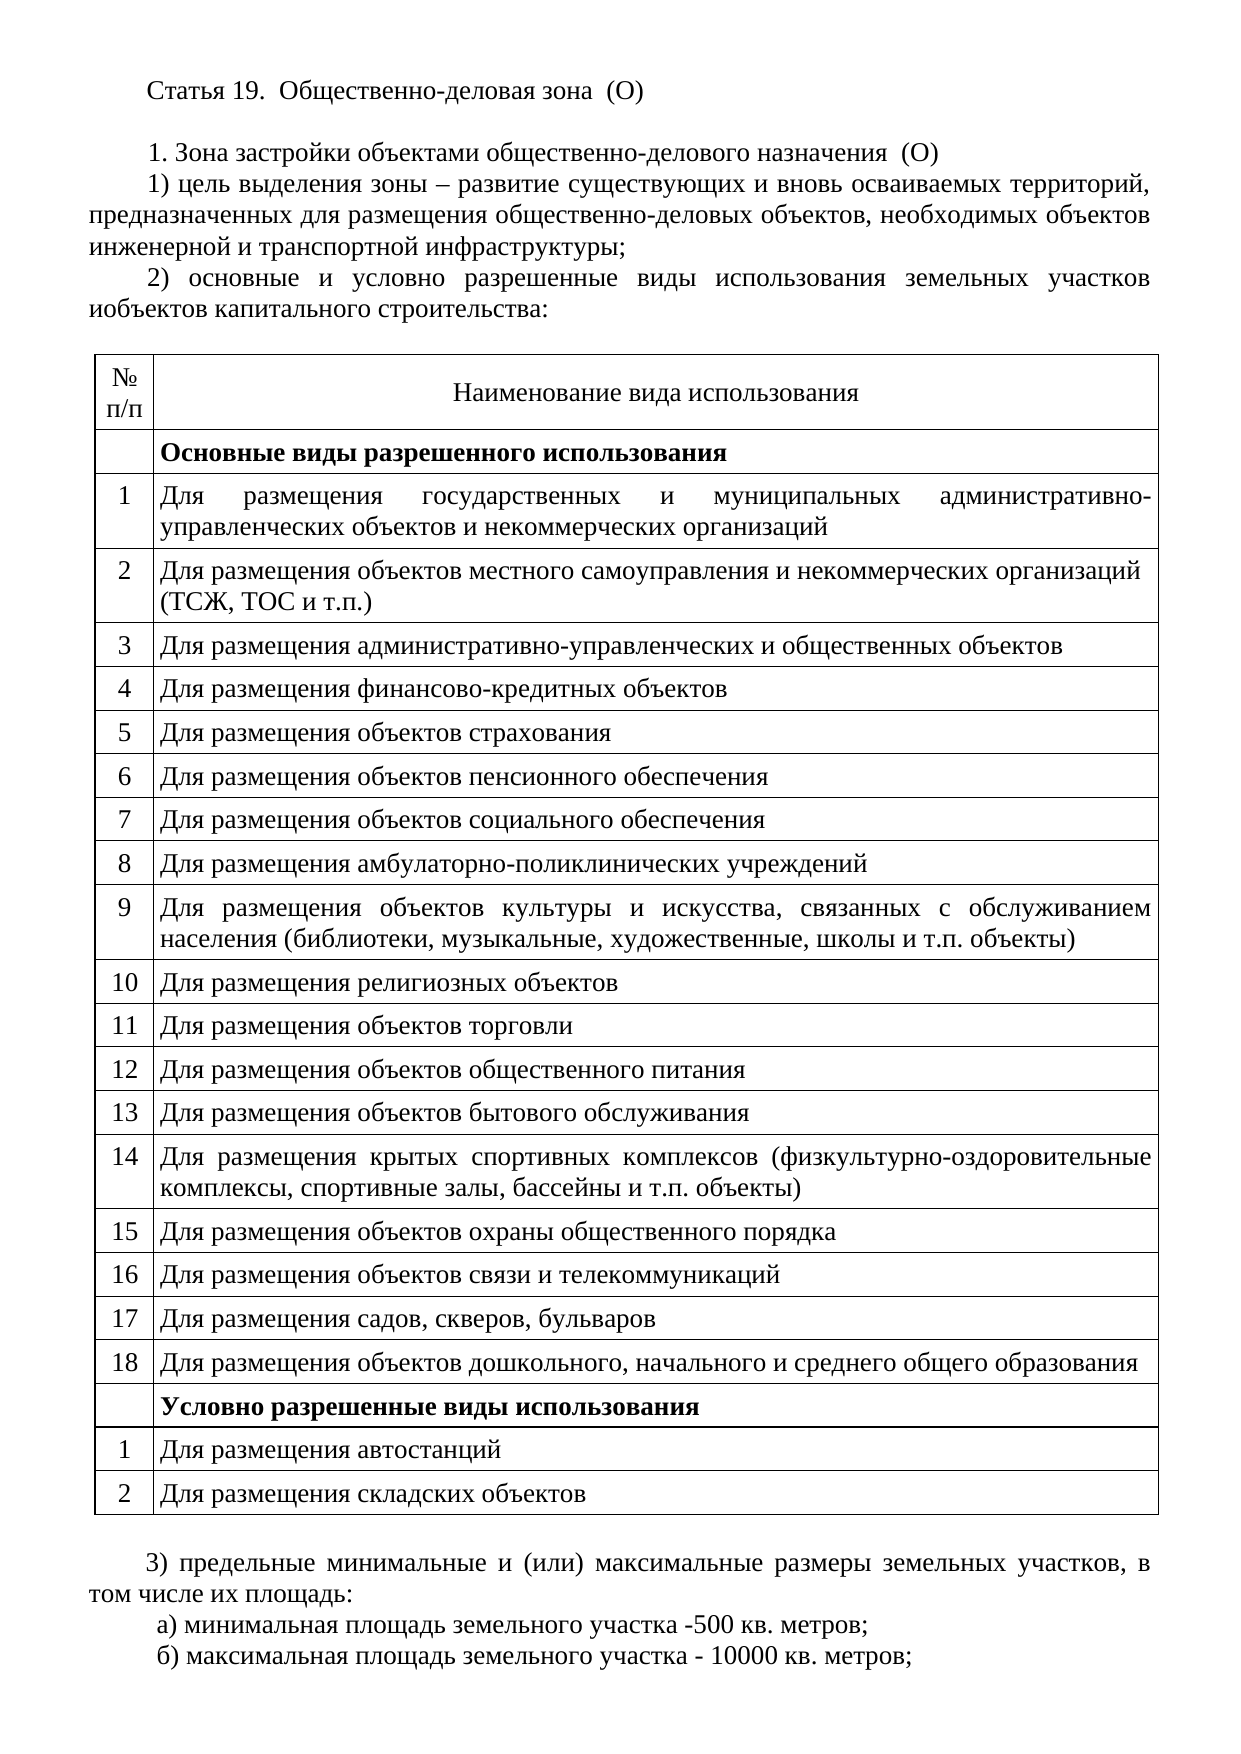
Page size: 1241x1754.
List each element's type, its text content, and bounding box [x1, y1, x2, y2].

table_cell 6 [96, 754, 153, 797]
table_cell Для размещения амбулаторно-поликлинических учреждений [154, 841, 1158, 884]
table_cell Для размещения объектов связи и телекоммуникаций [154, 1253, 1158, 1296]
table_cell Для размещения религиозных объектов [154, 960, 1158, 1002]
table_cell 18 [96, 1340, 153, 1383]
table_cell 16 [96, 1253, 153, 1296]
table_cell 10 [96, 960, 153, 1002]
text 1) цель выделения зоны – развитие существующих и вновь осваиваемых территорий, предназначенных для размещения общественно-деловых объектов, необходимых объектов инженерной и транспортной инфраструктуры; [89, 167, 1152, 261]
table_cell Для размещения объектов охраны общественного порядка [154, 1209, 1158, 1252]
table_cell 1 [96, 474, 153, 547]
table_cell Для размещения объектов дошкольного, начального и среднего общего образования [154, 1340, 1158, 1383]
table_cell Для размещения объектов социального обеспечения [154, 798, 1158, 840]
table_cell 9 [96, 885, 153, 959]
table_cell 13 [96, 1091, 153, 1133]
table_cell [96, 1384, 153, 1426]
table_cell [96, 430, 153, 473]
table_cell 1 [96, 1428, 153, 1470]
table_cell 2 [96, 1471, 153, 1514]
text Статья 19. Общественно-деловая зона (О) [89, 74, 1152, 105]
table_cell 14 [96, 1135, 153, 1208]
table_cell Для размещения объектов пенсионного обеспечения [154, 754, 1158, 797]
table_cell 8 [96, 841, 153, 884]
table_cell 11 [96, 1004, 153, 1046]
text б) максимальная площадь земельного участка - ; [89, 1639, 1152, 1671]
table_cell Условно разрешенные виды использования [154, 1384, 1158, 1426]
table_cell 2 [96, 549, 153, 622]
table_cell Для размещения объектов торговли [154, 1004, 1158, 1046]
table_cell Для размещения объектов культуры и искусства, связанных с обслуживанием населения (библиотеки, музыкальные, художественные, школы и т.п. объекты) [154, 885, 1158, 959]
table_cell Для размещения объектов бытового обслуживания [154, 1091, 1158, 1133]
text 3) предельные минимальные и (или) максимальные размеры земельных участков, в том числе их площадь: [89, 1546, 1152, 1608]
table_cell 12 [96, 1047, 153, 1090]
table_cell Для размещения объектов общественного питания [154, 1047, 1158, 1090]
table_cell Основные виды разрешенного использования [154, 430, 1158, 473]
table_cell 5 [96, 711, 153, 753]
table_cell Для размещения государственных и муниципальных административно-управленческих объектов и некоммерческих организаций [154, 474, 1158, 547]
table_cell Для размещения объектов страхования [154, 711, 1158, 753]
table_cell Для размещения садов, скверов, бульваров [154, 1297, 1158, 1339]
table_cell Для размещения автоcтанций [154, 1428, 1158, 1470]
table_header Наименование вида использования [154, 355, 1158, 429]
table_cell Для размещения крытых спортивных комплексов (физкультурно-оздоровительные комплексы, спортивные залы, бассейны и т.п. объекты) [154, 1135, 1158, 1208]
text а) минимальная площадь земельного участка -500 кв. метров; [89, 1608, 1152, 1639]
text 2) основные и условно разрешенные виды использования земельных участков иобъектов капитального строительства: [89, 261, 1152, 323]
table_cell Для размещения административно-управленческих и общественных объектов [154, 623, 1158, 666]
table_cell 3 [96, 623, 153, 666]
table_cell Для размещения объектов местного самоуправления и некоммерческих организаций (ТСЖ, ТОС и т.п.) [154, 549, 1158, 622]
table_cell 7 [96, 798, 153, 840]
table_cell 17 [96, 1297, 153, 1339]
text 1. Зона застройки объектами общественно-делового назначения (О) [90, 136, 1152, 167]
table_cell 4 [96, 667, 153, 709]
table_cell 15 [96, 1209, 153, 1252]
table_header № п/п [96, 355, 153, 429]
table_cell Для размещения финансово-кредитных объектов [154, 667, 1158, 709]
table_cell Для размещения складских объектов [154, 1471, 1158, 1514]
